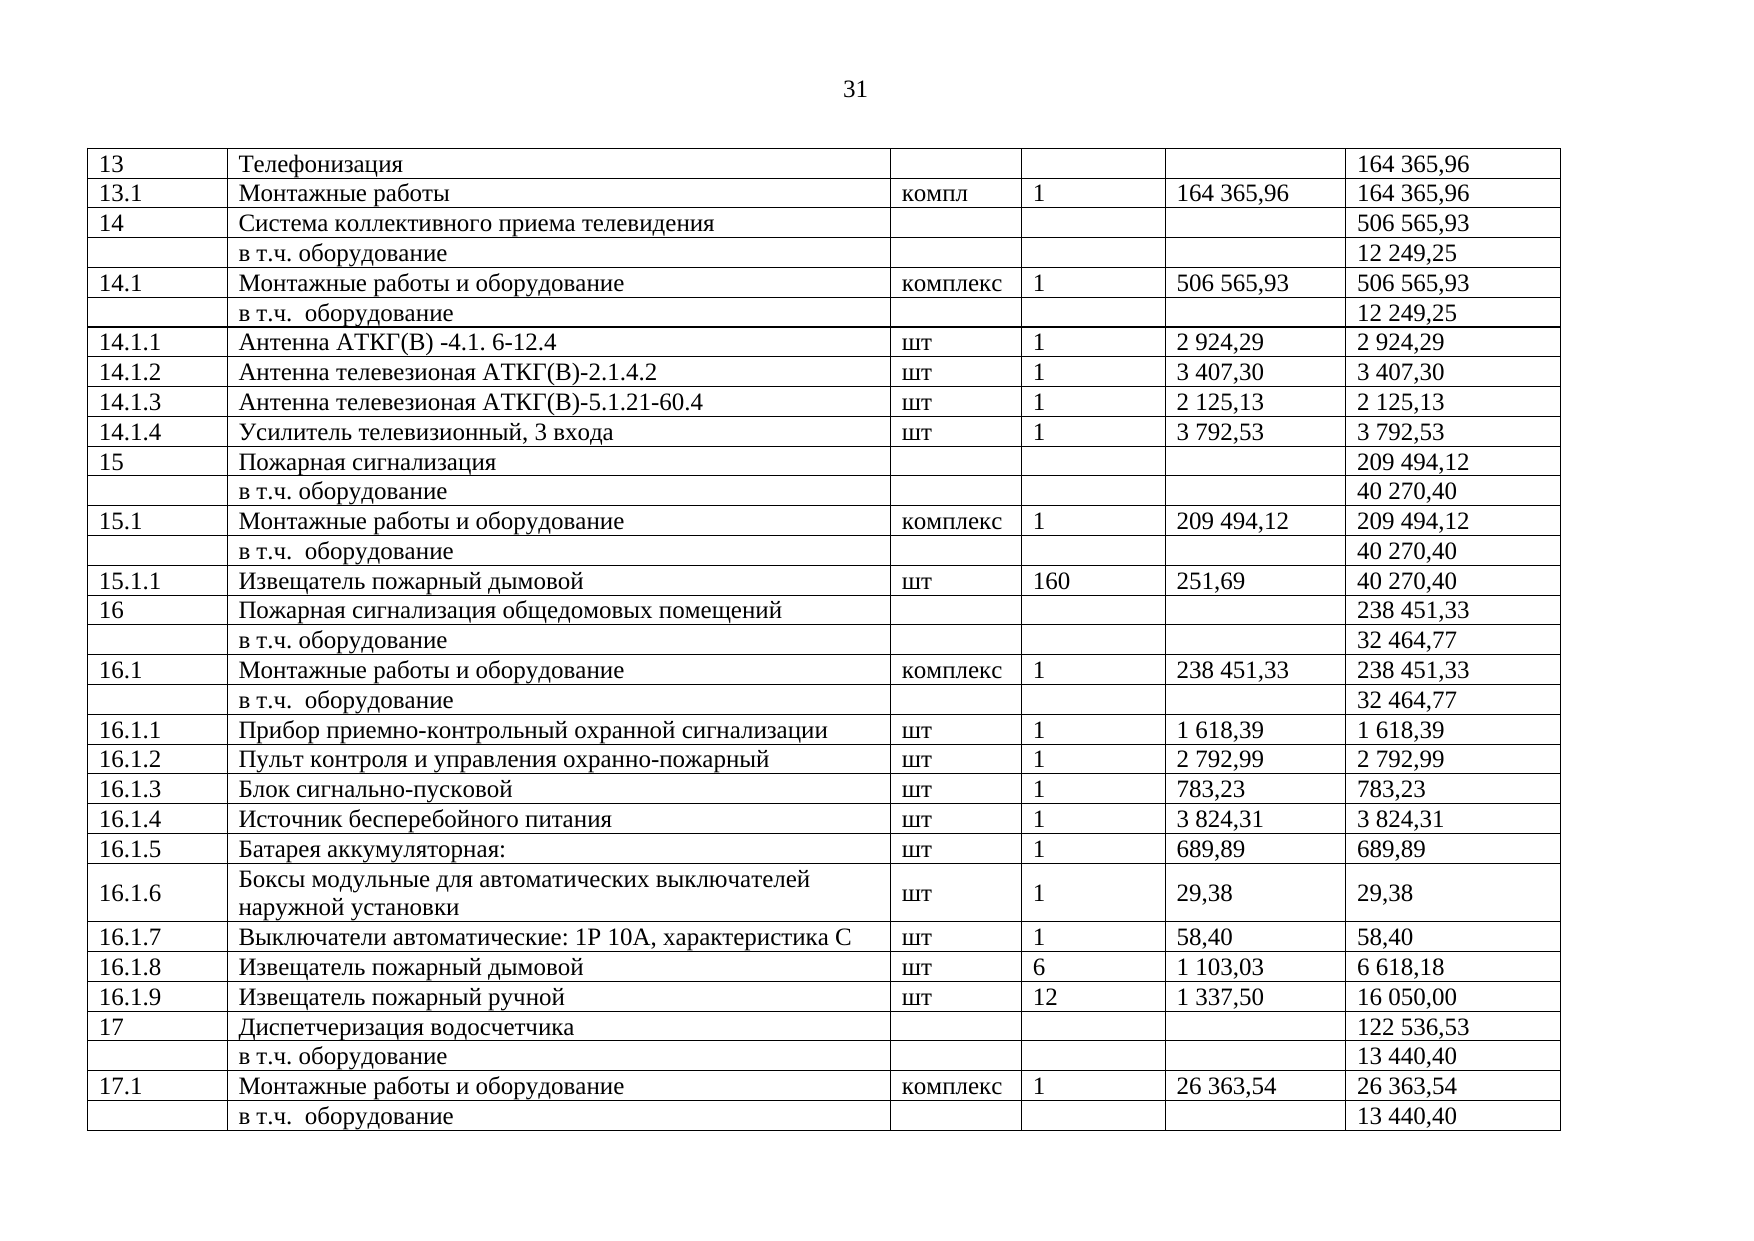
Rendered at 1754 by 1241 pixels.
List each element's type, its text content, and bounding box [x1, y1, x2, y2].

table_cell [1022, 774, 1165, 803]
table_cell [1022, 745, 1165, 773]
table_cell 506 565,93 [1346, 208, 1560, 237]
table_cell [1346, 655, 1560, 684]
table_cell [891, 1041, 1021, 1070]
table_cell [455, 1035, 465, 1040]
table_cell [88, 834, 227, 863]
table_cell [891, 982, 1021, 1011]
table_cell 13 [88, 149, 227, 177]
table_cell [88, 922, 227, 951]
table_cell 506 565,93 [1346, 268, 1560, 297]
table_cell 164 365,96 [1166, 179, 1345, 207]
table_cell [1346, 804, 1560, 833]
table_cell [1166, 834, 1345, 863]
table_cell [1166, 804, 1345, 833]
table_cell [1166, 149, 1345, 177]
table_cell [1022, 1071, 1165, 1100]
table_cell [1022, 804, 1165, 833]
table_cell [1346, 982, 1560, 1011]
table_cell Монтажные работы и оборудование [228, 506, 890, 535]
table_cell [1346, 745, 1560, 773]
table_cell 14.1.4 [88, 417, 227, 446]
table_cell [1166, 476, 1345, 505]
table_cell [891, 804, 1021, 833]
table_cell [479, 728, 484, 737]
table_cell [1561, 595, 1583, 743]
table_cell Телефонизация [228, 149, 890, 177]
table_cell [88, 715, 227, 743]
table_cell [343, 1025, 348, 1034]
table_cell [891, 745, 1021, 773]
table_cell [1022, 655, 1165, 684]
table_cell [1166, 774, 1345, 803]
table_cell Система коллективного приема телевидения [228, 208, 890, 237]
table_cell [1561, 207, 1583, 237]
table_cell [891, 476, 1021, 505]
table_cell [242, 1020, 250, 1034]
table_cell 15.1 [88, 506, 227, 535]
table_cell 164 365,96 [1346, 179, 1560, 207]
table_cell [1561, 178, 1583, 207]
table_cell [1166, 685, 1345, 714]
table_cell 2 125,13 [1346, 387, 1560, 416]
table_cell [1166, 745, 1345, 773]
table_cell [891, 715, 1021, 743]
table_cell 1 [1022, 328, 1165, 356]
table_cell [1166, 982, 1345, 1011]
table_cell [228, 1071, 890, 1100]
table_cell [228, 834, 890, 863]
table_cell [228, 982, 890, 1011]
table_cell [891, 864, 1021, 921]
table_cell [1561, 267, 1583, 297]
table_cell 1 [1022, 179, 1165, 207]
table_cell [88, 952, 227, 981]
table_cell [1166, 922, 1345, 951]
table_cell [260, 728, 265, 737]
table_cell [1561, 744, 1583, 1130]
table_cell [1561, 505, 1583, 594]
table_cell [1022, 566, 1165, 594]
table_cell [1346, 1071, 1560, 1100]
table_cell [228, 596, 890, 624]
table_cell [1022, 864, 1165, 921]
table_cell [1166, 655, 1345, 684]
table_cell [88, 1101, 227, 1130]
table_cell 1 [1022, 417, 1165, 446]
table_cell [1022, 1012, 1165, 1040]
table_cell [1561, 326, 1583, 356]
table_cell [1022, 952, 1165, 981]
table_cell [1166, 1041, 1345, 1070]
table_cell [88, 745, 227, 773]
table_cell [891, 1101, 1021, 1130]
table_cell в т.ч. оборудование [228, 298, 890, 326]
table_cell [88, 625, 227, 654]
table_cell [1561, 297, 1583, 326]
table_cell 3 792,53 [1346, 417, 1560, 446]
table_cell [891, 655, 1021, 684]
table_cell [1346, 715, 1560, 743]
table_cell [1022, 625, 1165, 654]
table_cell 14.1.2 [88, 357, 227, 386]
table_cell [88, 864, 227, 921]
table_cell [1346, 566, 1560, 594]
table_cell компл [891, 179, 1021, 207]
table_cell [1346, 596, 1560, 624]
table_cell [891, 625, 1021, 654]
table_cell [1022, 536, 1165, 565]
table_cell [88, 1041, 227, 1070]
table_cell 3 792,53 [1166, 417, 1345, 446]
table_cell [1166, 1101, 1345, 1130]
table_cell [88, 238, 227, 267]
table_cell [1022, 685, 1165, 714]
table_cell Усилитель телевизионный, 3 входа [228, 417, 890, 446]
table_cell 14.1.3 [88, 387, 227, 416]
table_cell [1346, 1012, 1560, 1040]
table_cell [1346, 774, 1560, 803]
table_cell 15 [88, 447, 227, 475]
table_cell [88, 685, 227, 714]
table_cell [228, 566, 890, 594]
table_cell 14.1 [88, 268, 227, 297]
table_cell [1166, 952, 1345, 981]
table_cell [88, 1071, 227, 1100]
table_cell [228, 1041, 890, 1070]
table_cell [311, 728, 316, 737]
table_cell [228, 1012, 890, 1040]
table_cell [1022, 208, 1165, 237]
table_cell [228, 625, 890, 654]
table_cell [88, 298, 227, 326]
table_cell [1561, 416, 1583, 446]
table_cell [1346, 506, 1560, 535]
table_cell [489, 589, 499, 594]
table_cell Монтажные работы и оборудование [228, 268, 890, 297]
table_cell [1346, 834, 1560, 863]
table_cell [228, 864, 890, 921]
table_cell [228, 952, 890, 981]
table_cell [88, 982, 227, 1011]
table_cell Монтажные работы [228, 179, 890, 207]
table_cell [1561, 446, 1583, 475]
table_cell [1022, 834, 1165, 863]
table_cell 209 494,12 [1166, 506, 1345, 535]
table_cell шт [891, 357, 1021, 386]
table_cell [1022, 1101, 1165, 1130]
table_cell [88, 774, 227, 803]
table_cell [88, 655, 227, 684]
table_cell в т.ч. оборудование [228, 476, 890, 505]
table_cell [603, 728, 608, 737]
table_cell 12 249,25 [1346, 238, 1560, 267]
table_cell [891, 447, 1021, 475]
table_cell [1022, 447, 1165, 475]
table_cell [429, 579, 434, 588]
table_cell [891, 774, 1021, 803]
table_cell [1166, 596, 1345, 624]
table_cell 164 365,96 [1346, 149, 1560, 177]
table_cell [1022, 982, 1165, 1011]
table_cell в т.ч. оборудование [228, 238, 890, 267]
table_cell 13.1 [88, 179, 227, 207]
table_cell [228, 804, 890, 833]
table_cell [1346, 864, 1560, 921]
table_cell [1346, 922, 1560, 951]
table_cell [1022, 298, 1165, 326]
table_cell комплекс [891, 506, 1021, 535]
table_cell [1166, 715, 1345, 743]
table_cell Антенна телевезионая АТКГ(В)-2.1.4.2 [228, 357, 890, 386]
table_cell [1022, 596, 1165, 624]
table_cell [891, 149, 1021, 177]
table_cell 506 565,93 [1166, 268, 1345, 297]
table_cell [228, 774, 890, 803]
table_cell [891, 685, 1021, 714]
table_cell [1561, 386, 1583, 416]
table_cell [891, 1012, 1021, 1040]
table_cell Пожарная сигнализация [228, 447, 890, 475]
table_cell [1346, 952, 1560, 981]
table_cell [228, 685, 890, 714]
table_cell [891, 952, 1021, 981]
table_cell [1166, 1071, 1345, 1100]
table_cell [1022, 476, 1165, 505]
table_cell [891, 208, 1021, 237]
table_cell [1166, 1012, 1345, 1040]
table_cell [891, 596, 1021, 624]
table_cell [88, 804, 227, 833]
table_cell [1561, 148, 1583, 177]
table_cell [1166, 298, 1345, 326]
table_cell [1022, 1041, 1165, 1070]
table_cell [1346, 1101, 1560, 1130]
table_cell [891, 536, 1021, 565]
table_cell 40 270,40 [1346, 476, 1560, 505]
table_cell 1 [1022, 357, 1165, 386]
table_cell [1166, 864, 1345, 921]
table_cell 1 [1022, 387, 1165, 416]
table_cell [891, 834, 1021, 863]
table_cell [891, 298, 1021, 326]
table_cell 2 924,29 [1166, 328, 1345, 356]
table_cell [1022, 149, 1165, 177]
table_cell 2 924,29 [1346, 328, 1560, 356]
table_cell 1 [1022, 268, 1165, 297]
table_cell [1166, 238, 1345, 267]
table_cell 14.1.1 [88, 328, 227, 356]
table_cell Антенна телевезионая АТКГ(В)-5.1.21-60.4 [228, 387, 890, 416]
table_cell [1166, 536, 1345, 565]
table_cell шт [891, 328, 1021, 356]
table_cell 2 125,13 [1166, 387, 1345, 416]
table_cell шт [891, 387, 1021, 416]
table_cell [1022, 238, 1165, 267]
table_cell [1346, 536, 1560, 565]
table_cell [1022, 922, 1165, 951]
table_cell 1 [1022, 506, 1165, 535]
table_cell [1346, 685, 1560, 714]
table_cell [1561, 475, 1583, 505]
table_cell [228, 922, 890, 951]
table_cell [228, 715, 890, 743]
table_cell [1166, 447, 1345, 475]
table_cell комплекс [891, 268, 1021, 297]
table_cell 12 249,25 [1346, 298, 1560, 326]
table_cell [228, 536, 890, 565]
table_cell 3 407,30 [1346, 357, 1560, 386]
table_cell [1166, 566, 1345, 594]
table_cell 14 [88, 208, 227, 237]
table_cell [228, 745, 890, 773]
table_cell [1561, 356, 1583, 386]
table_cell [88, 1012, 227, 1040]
table_cell шт [891, 417, 1021, 446]
table_cell [88, 476, 227, 505]
table_cell 209 494,12 [1346, 447, 1560, 475]
table_cell [1561, 237, 1583, 267]
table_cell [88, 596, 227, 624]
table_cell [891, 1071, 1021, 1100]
table_cell Антенна АТКГ(В) -4.1. 6-12.4 [228, 328, 890, 356]
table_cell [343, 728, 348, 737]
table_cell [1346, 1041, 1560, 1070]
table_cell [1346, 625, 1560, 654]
table_cell 3 407,30 [1166, 357, 1345, 386]
table_cell [1166, 208, 1345, 237]
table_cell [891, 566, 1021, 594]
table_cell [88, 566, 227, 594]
table_cell [891, 238, 1021, 267]
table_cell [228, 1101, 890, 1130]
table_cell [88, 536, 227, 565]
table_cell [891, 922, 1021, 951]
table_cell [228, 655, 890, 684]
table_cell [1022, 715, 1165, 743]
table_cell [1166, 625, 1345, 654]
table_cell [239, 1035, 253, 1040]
